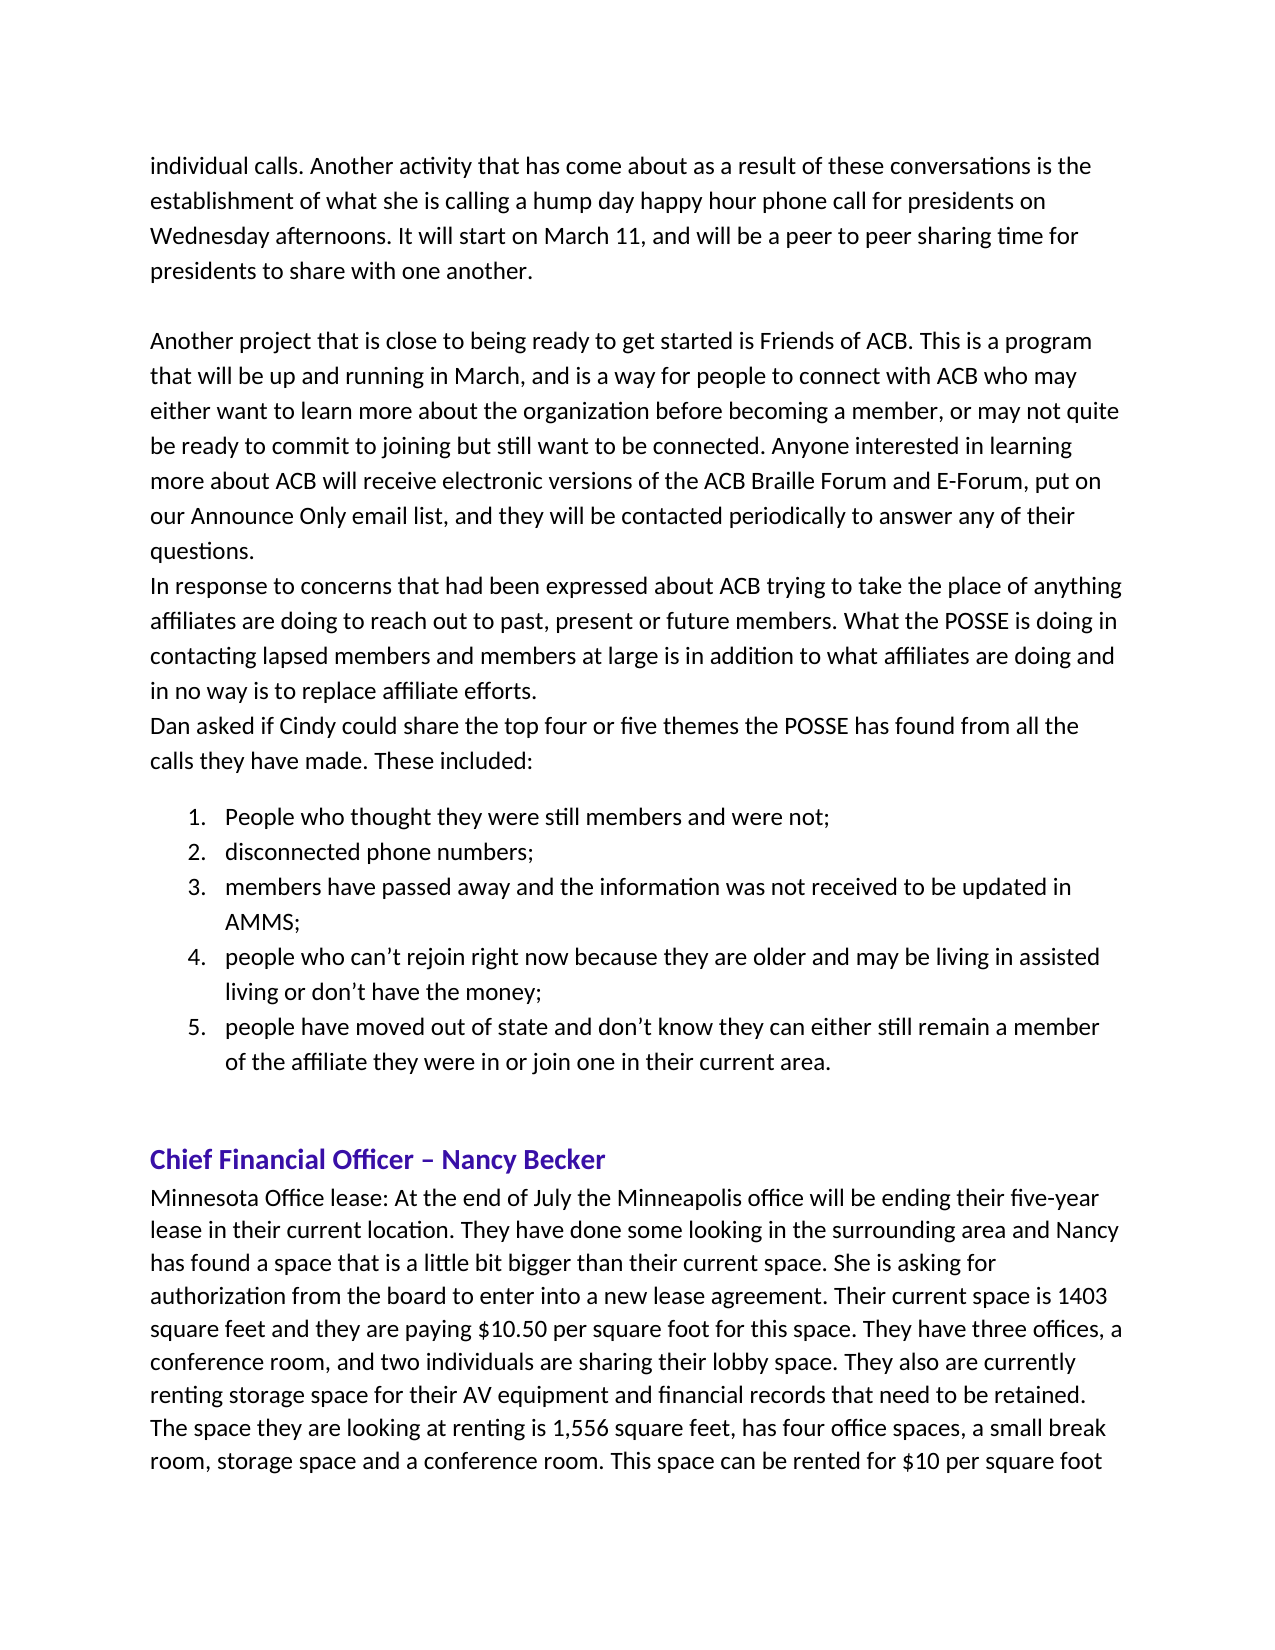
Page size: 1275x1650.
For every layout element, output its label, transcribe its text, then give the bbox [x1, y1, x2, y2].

list people have moved out of state and don’t know they can either still remain a member of the affiliate they were in or join one in their current area. [187, 1011, 1125, 1076]
text In response to concerns that had been expressed about ACB trying to take the place of anything affiliates are doing to reach out to past, present or future members. What the POSSE is doing in contacting lapsed members and members at large is in addition to what affiliates are doing and in no way is to replace affiliate efforts. [150, 570, 1125, 706]
list people who can’t rejoin right now because they are older and may be living in assisted living or don’t have the money; [187, 941, 1125, 1006]
list People who thought they were still members and were not; [187, 801, 1125, 831]
text Another project that is close to being ready to get started is Friends of ACB. This is a program that will be up and running in March, and is a way for people to connect with ACB who may either want to learn more about the organization before becoming a member, or may not quite be ready to commit to joining but still want to be connected. Anyone interested in learning more about ACB will receive electronic versions of the ACB Braille Forum and E-Forum, put on our Announce Only email list, and they will be contacted periodically to answer any of their questions. [150, 325, 1125, 566]
subtitle Chief Financial Officer – Nancy Becker [150, 1141, 1125, 1176]
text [150, 1182, 1125, 1476]
list disconnected phone numbers; [187, 836, 1125, 866]
list members have passed away and the information was not received to be updated in AMMS; [187, 871, 1125, 936]
text Dan asked if Cindy could share the top four or five themes the POSSE has found from all the calls they have made. These included: [150, 710, 1125, 776]
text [150, 150, 1125, 286]
